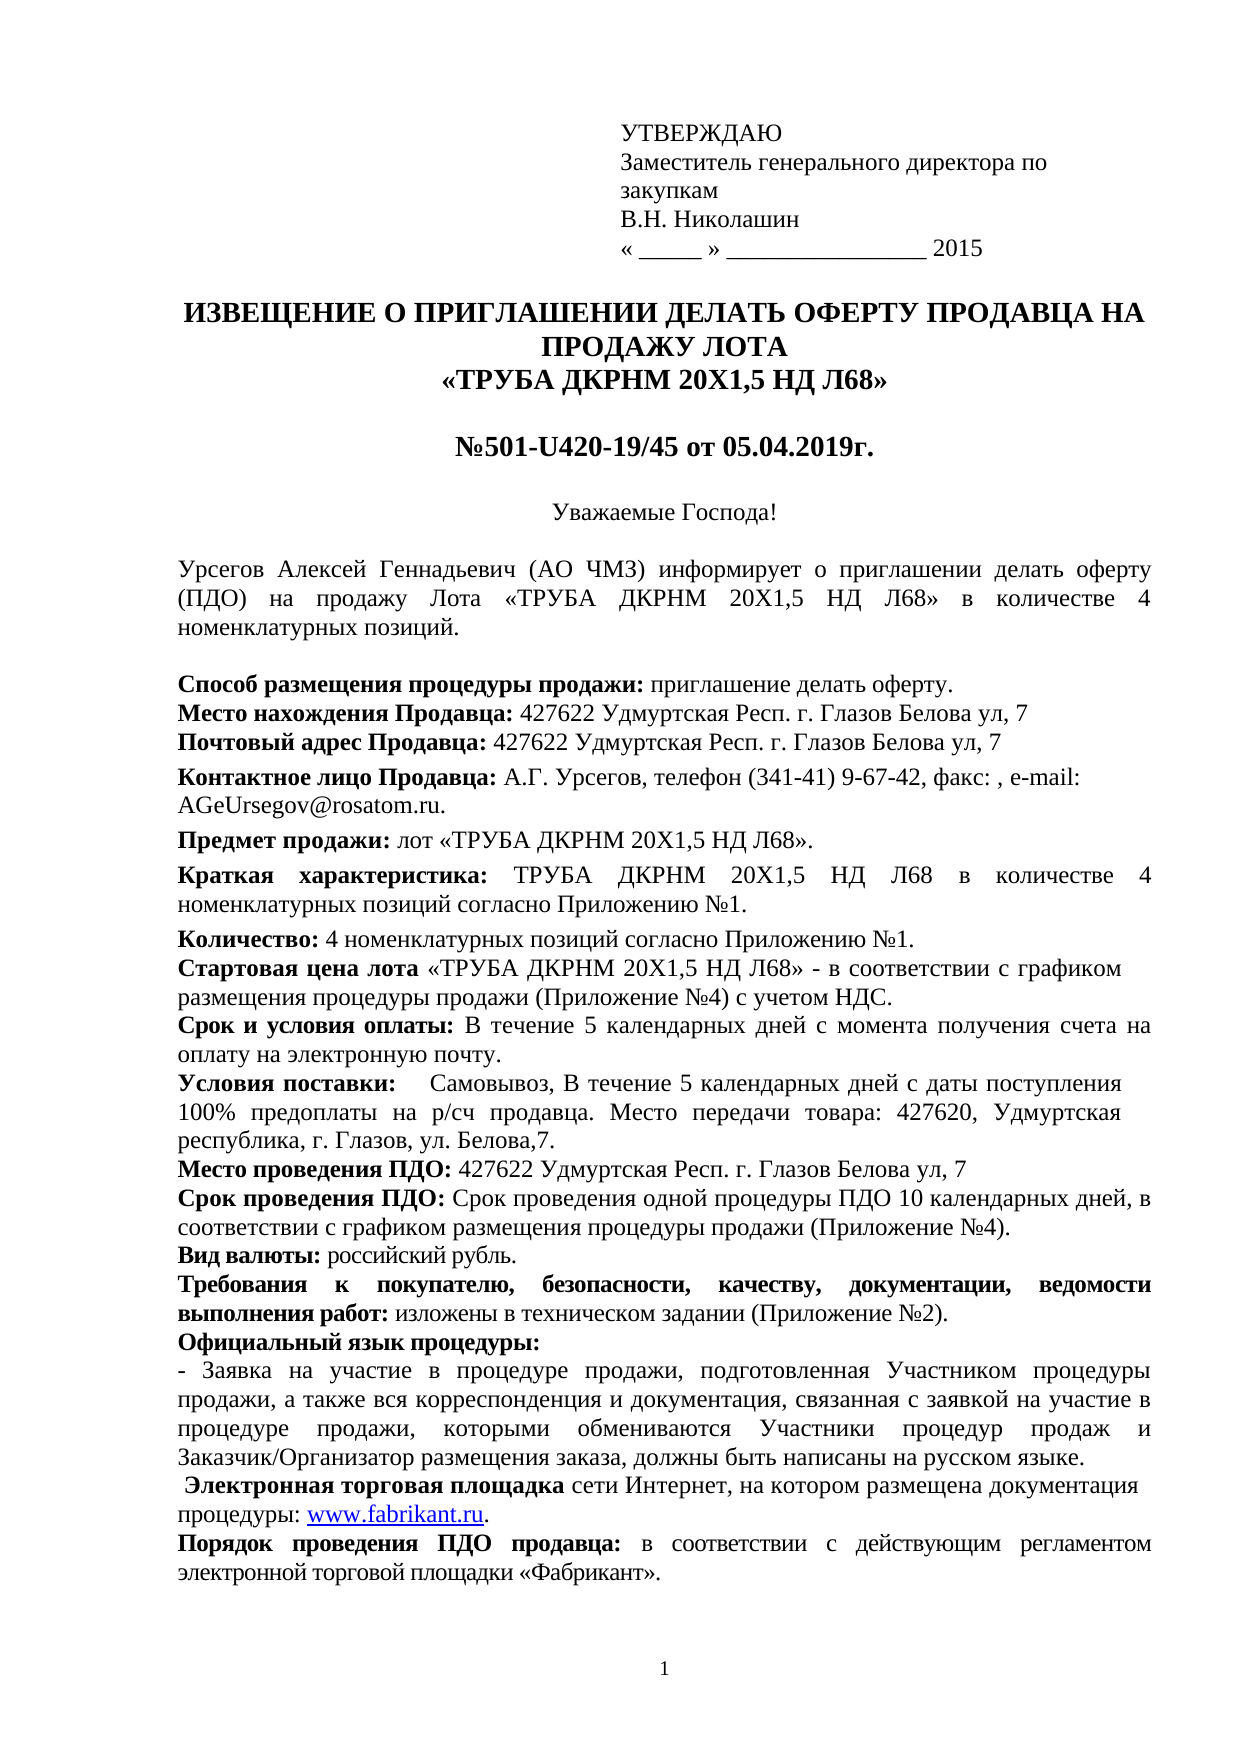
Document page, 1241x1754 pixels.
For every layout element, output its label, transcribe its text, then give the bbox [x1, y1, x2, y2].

text Официальный язык процедуры: [177, 1327, 1152, 1355]
text Уважаемые Господа! [177, 497, 1152, 525]
text Условия поставки: Самовывоз, В течение 5 календарных дней с даты поступления 100% предоплаты на р/сч продавца. Место передачи товара: 427620, Удмуртская республика, г. Глазов, ул. Белова,7. [177, 1068, 1122, 1154]
text Электронная торговая площадка сети Интернет, на котором размещена документация процедуры: www.fabrikant.ru. [177, 1470, 1152, 1528]
text Требования к покупателю, безопасности, качеству, документации, ведомости выполнения работ: изложены в техническом задании (Приложение №2). [177, 1269, 1152, 1327]
text Почтовый адрес Продавца: 427622 Удмуртская Респ. г. Глазов Белова ул, 7 [177, 727, 1152, 755]
text Вид валюты: российский рубль. [177, 1240, 1152, 1269]
text «ТРУБА ДКРНМ 20Х1,5 НД Л68» [177, 362, 1152, 396]
text Предмет продажи: лот «ТРУБА ДКРНМ 20Х1,5 НД Л68». [177, 825, 1152, 854]
text Место проведения ПДО: 427622 Удмуртская Респ. г. Глазов Белова ул, 7 [177, 1154, 1152, 1183]
text Место нахождения Продавца: 427622 Удмуртская Респ. г. Глазов Белова ул, 7 [177, 698, 1152, 727]
text Срок проведения ПДО: Срок проведения одной процедуры ПДО 10 календарных дней, в соответствии с графиком размещения процедуры продажи (Приложение №4). [177, 1183, 1152, 1240]
table_cell В.Н. Николашин [609, 204, 1152, 233]
text Количество: 4 номенклатурных позиций согласно Приложению №1. [177, 924, 1122, 953]
text Стартовая цена лота «ТРУБА ДКРНМ 20Х1,5 НД Л68» - в соответствии с графиком размещения процедуры продажи (Приложение №4) с учетом НДС. [177, 953, 1122, 1010]
table_cell Заместитель генерального директора по закупкам [609, 147, 1152, 204]
table_header УТВЕРЖДАЮ [609, 118, 1152, 147]
text Порядок проведения ПДО продавца: в соответствии с действующим регламентом электронной торговой площадки «Фабрикант». [177, 1528, 1152, 1585]
text Способ размещения процедуры продажи: приглашение делать оферту. [177, 669, 1152, 698]
text Урсегов Алексей Геннадьевич (АО ЧМЗ) информирует о приглашении делать оферту (ПДО) на продажу Лота «ТРУБА ДКРНМ 20Х1,5 НД Л68» в количестве 4 номенклатурных позиций. [177, 554, 1152, 640]
text Контактное лицо Продавца: А.Г. Урсегов, телефон (341-41) 9-67-42, факс: , e-mail: AGeUrsegov@rosatom.ru. [177, 762, 1152, 819]
text Срок и условия оплаты: В течение 5 календарных дней с момента получения счета на оплату на электронную почту. [177, 1010, 1152, 1068]
text ИЗВЕЩЕНИЕ О ПРИГЛАШЕНИИ ДЕЛАТЬ ОФЕРТУ ПРОДАВЦА НА ПРОДАЖУ ЛОТА [177, 295, 1152, 362]
text №501-U420-19/45 от 05.04.2019г. [177, 429, 1152, 463]
text - Заявка на участие в процедуре продажи, подготовленная Участником процедуры продажи, а также вся корреспонденция и документация, связанная с заявкой на участие в процедуре продажи, которыми обмениваются Участники процедур продаж и Заказчик/Организатор размещения заказа, должны быть написаны на русском языке. [177, 1355, 1152, 1470]
text Краткая характеристика: ТРУБА ДКРНМ 20Х1,5 НД Л68 в количестве 4 номенклатурных позиций согласно Приложению №1. [177, 860, 1152, 918]
table_cell « _____ » ________________ 2015 [609, 233, 1152, 262]
